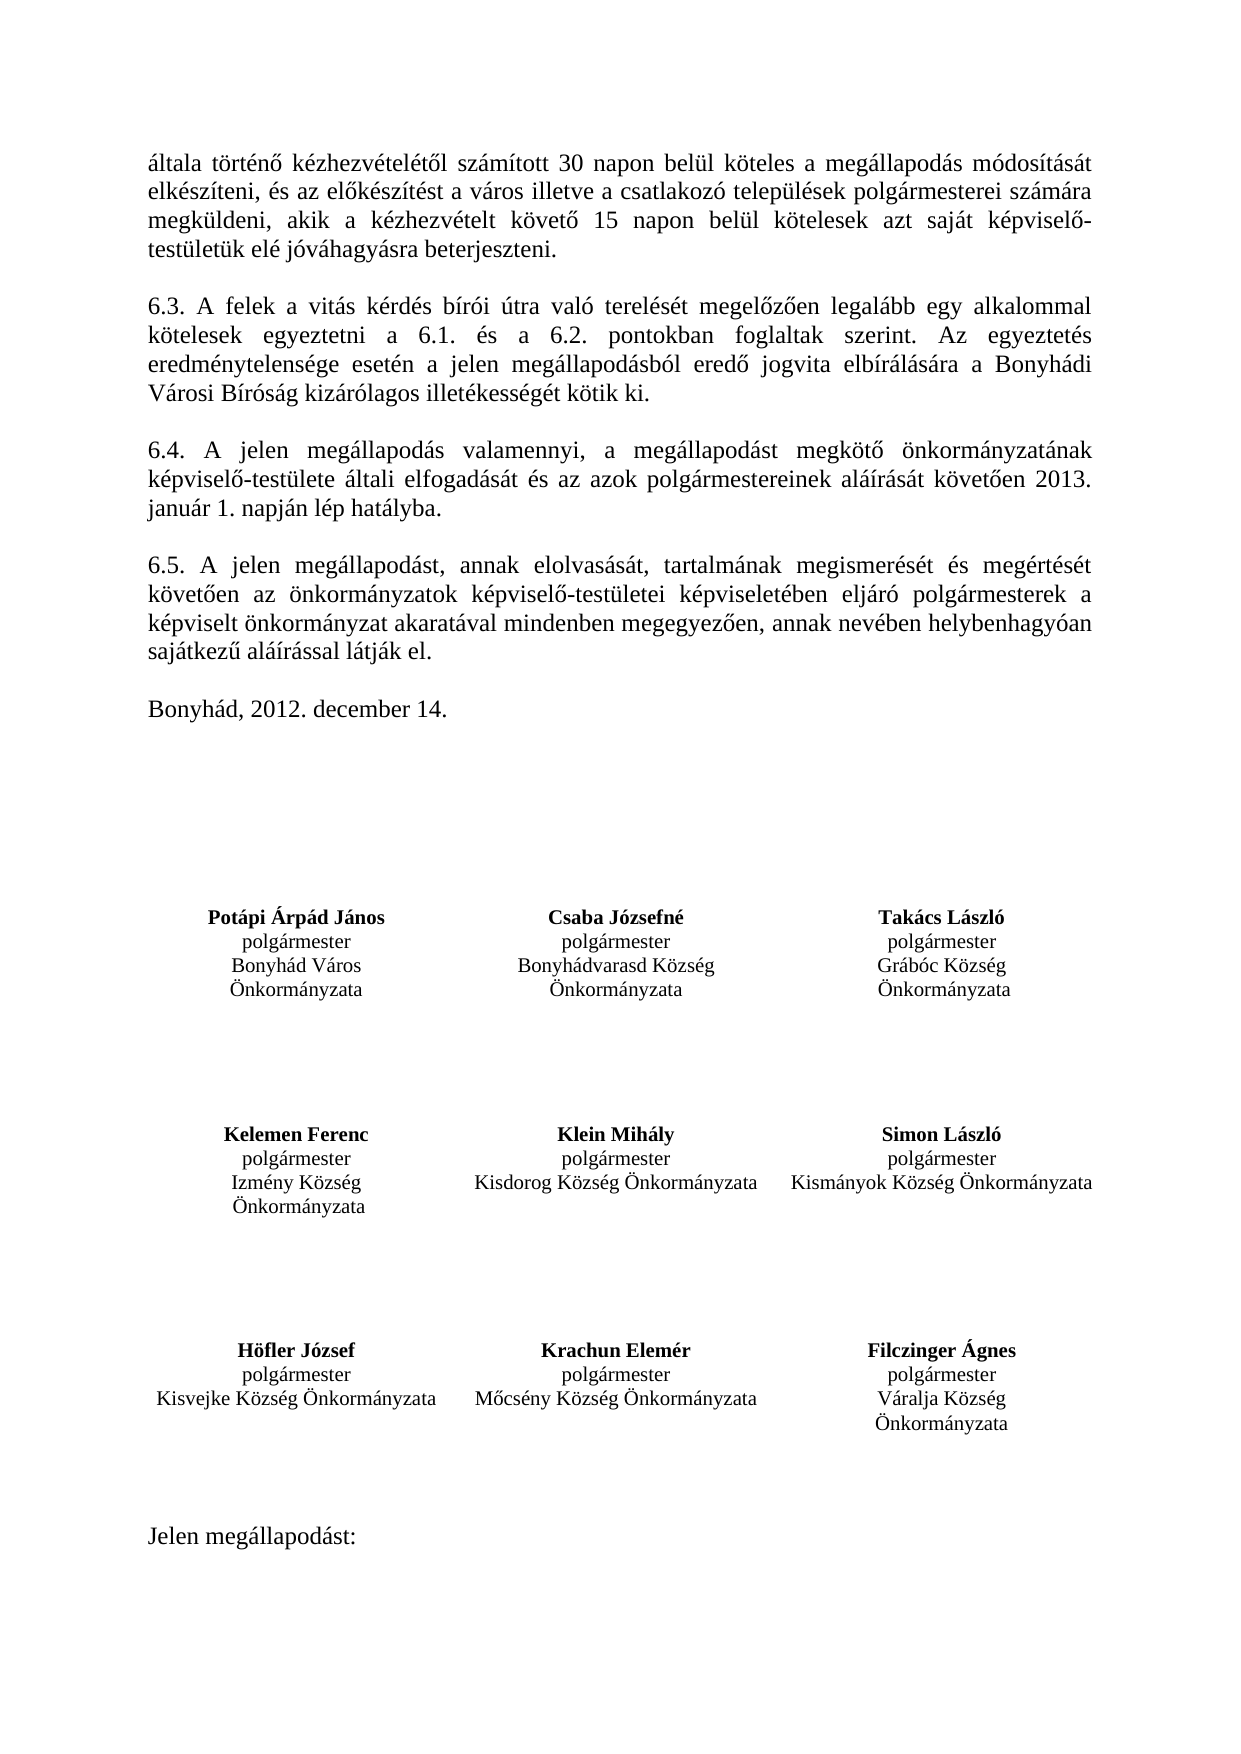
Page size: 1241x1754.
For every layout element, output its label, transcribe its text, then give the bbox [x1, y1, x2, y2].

table_header Takács László polgármester Grábóc Község Önkormányzata [776, 809, 1107, 1001]
table_cell Höfler József polgármester Kisvejke Község Önkormányzata [136, 1218, 456, 1434]
text 6.3. A felek a vitás kérdés bírói útra való terelését megelőzően legalább egy alkalommal kötelesek egyeztetni a 6.1. és a 6.2. pontokban foglaltak szerint. Az egyeztetés eredménytelensége esetén a jelen megállapodásból eredő jogvita elbírálására a Bonyhádi Városi Bíróság kizárólagos illetékességét kötik ki. [148, 291, 1093, 406]
table_cell Simon László polgármester Kismányok Község Önkormányzata [776, 1001, 1107, 1218]
table_cell Krachun Elemér polgármester Mőcsény Község Önkormányzata [456, 1218, 776, 1434]
table_cell Filczinger Ágnes polgármester Váralja Község Önkormányzata [776, 1218, 1107, 1434]
table_cell Kelemen Ferenc polgármester Izmény Község Önkormányzata [136, 1001, 456, 1218]
text Jelen megállapodást: [148, 1521, 1093, 1549]
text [148, 148, 1093, 263]
table_header Potápi Árpád János polgármester Bonyhád Város Önkormányzata [136, 809, 456, 1001]
table_header Csaba Józsefné polgármester Bonyhádvarasd Község Önkormányzata [456, 809, 776, 1001]
table_cell Klein Mihály polgármester Kisdorog Község Önkormányzata [456, 1001, 776, 1218]
text Bonyhád, 2012. december 14. [148, 694, 1093, 723]
text 6.4. A jelen megállapodás valamennyi, a megállapodást megkötő önkormányzatának képviselő-testülete általi elfogadását és az azok polgármestereinek aláírását követően 2013. január 1. napján lép hatályba. [148, 435, 1093, 521]
text 6.5. A jelen megállapodást, annak elolvasását, tartalmának megismerését és megértését követően az önkormányzatok képviselő-testületei képviseletében eljáró polgármesterek a képviselt önkormányzat akaratával mindenben megegyezően, annak nevében helybenhagyóan sajátkezű aláírással látják el. [148, 550, 1093, 665]
